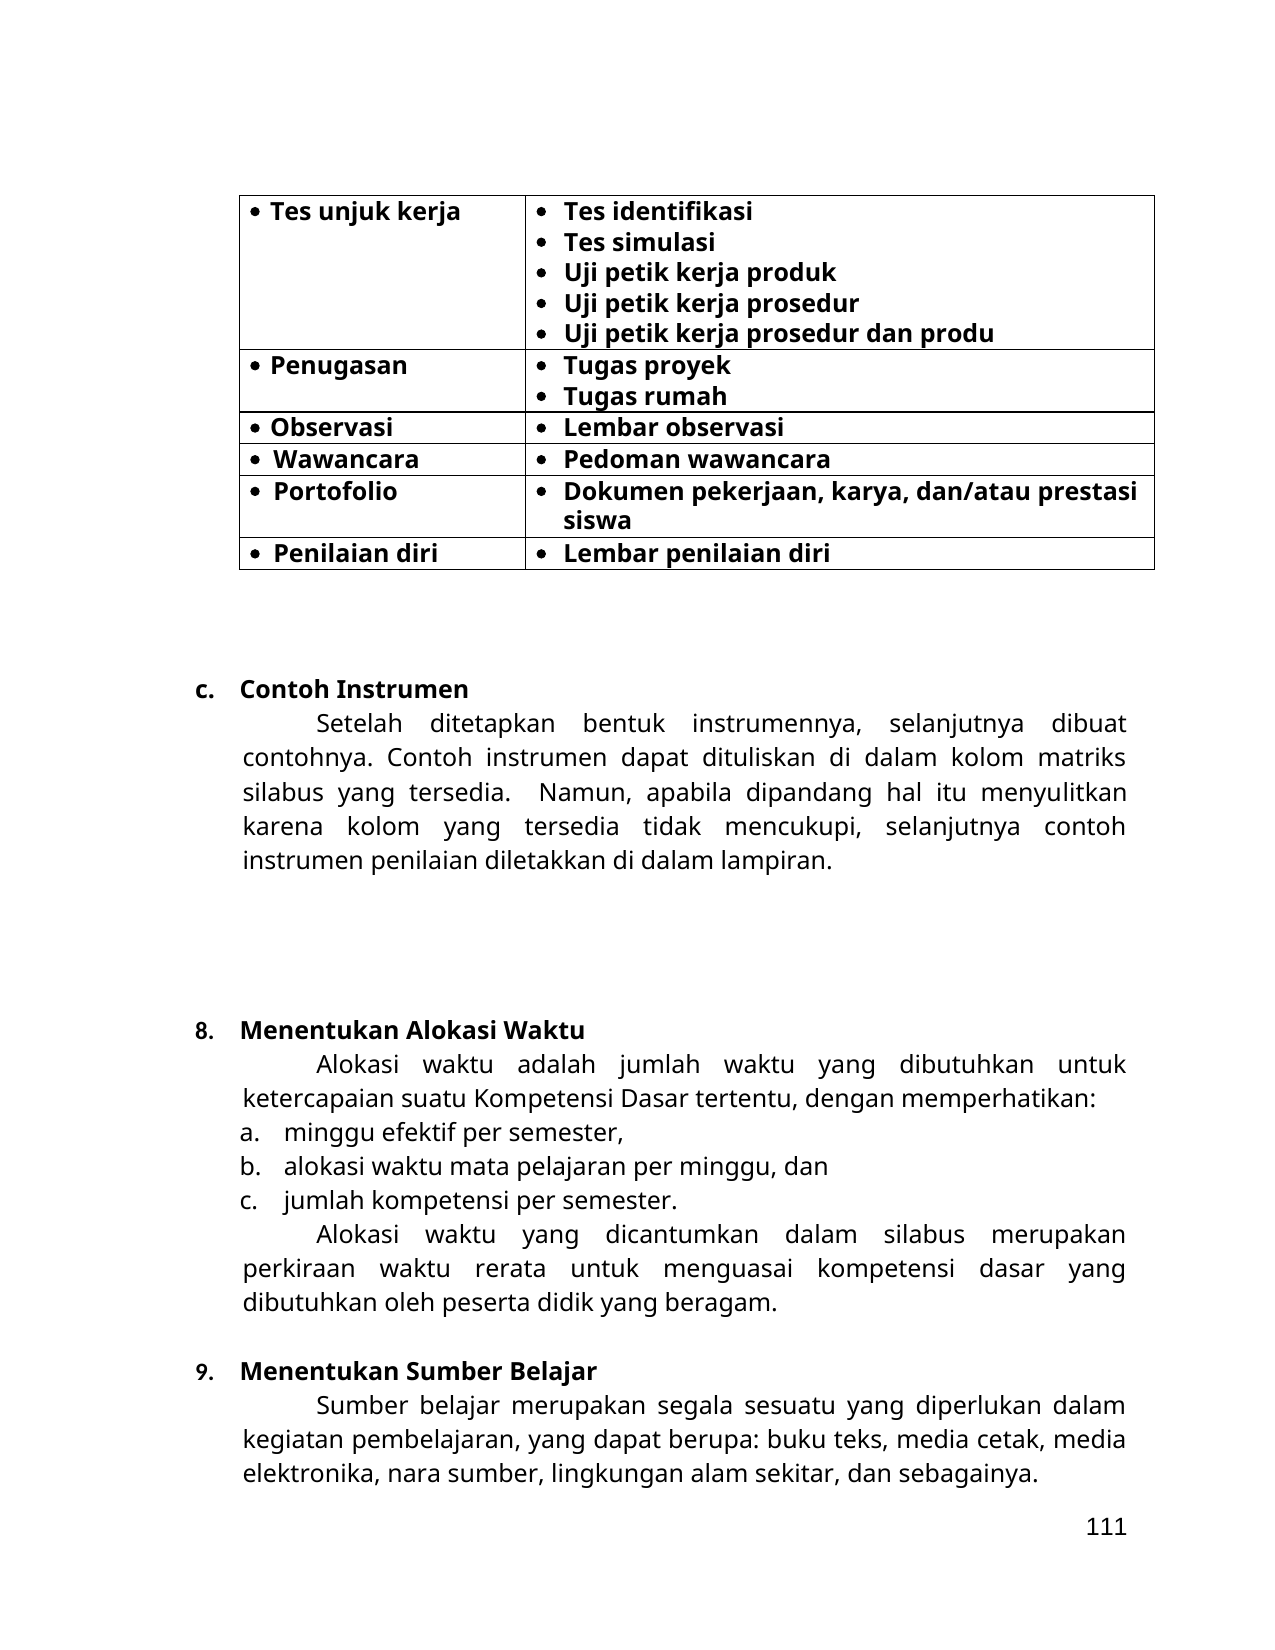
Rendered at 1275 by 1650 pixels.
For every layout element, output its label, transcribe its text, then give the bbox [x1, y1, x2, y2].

text Sumber belajar merupakan segala sesuatu yang diperlukan dalam kegiatan pembelajaran, yang dapat berupa: buku teks, media cetak, media elektronika, nara sumber, lingkungan alam sekitar, dan sebagainya. [242, 1387, 1127, 1489]
table_cell Penugasan [240, 350, 525, 411]
table_cell Tes unjuk kerja [240, 196, 525, 349]
table_cell Tugas proyek Tugas rumah [526, 350, 1154, 411]
list jumlah kompetensi per semester. [239, 1183, 1127, 1217]
text Alokasi waktu adalah jumlah waktu yang dibutuhkan untuk ketercapaian suatu Kompetensi Dasar tertentu, dengan memperhatikan: [242, 1047, 1127, 1115]
list Contoh Instrumen [195, 672, 1127, 706]
table_cell Lembar observasi [526, 413, 1154, 443]
list alokasi waktu mata pelajaran per minggu, dan [239, 1149, 1127, 1183]
table_cell Tes identifikasi Tes simulasi Uji petik kerja produk Uji petik kerja prosedur Uji petik kerja prosedur dan produ [526, 196, 1154, 349]
text Alokasi waktu yang dicantumkan dalam silabus merupakan perkiraan waktu rerata untuk menguasai kompetensi dasar yang dibutuhkan oleh peserta didik yang beragam. [242, 1217, 1127, 1319]
list Menentukan Alokasi Waktu [195, 1013, 1127, 1047]
list minggu efektif per semester, [239, 1115, 1127, 1149]
table_cell Lembar penilaian diri [526, 538, 1154, 569]
text Setelah ditetapkan bentuk instrumennya, selanjutnya dibuat contohnya. Contoh instrumen dapat dituliskan di dalam kolom matriks silabus yang tersedia. Namun, apabila dipandang hal itu menyulitkan karena kolom yang tersedia tidak mencukupi, selanjutnya contoh instrumen penilaian diletakkan di dalam lampiran. [242, 706, 1127, 876]
table_cell Pedoman wawancara [526, 444, 1154, 475]
table_cell Dokumen pekerjaan, karya, dan/atau prestasi siswa [526, 476, 1154, 537]
list Menentukan Sumber Belajar [195, 1353, 1127, 1387]
table_cell Wawancara [240, 444, 525, 475]
table_cell Portofolio [240, 476, 525, 537]
table_cell Observasi [240, 413, 525, 443]
table_cell Penilaian diri [240, 538, 525, 569]
